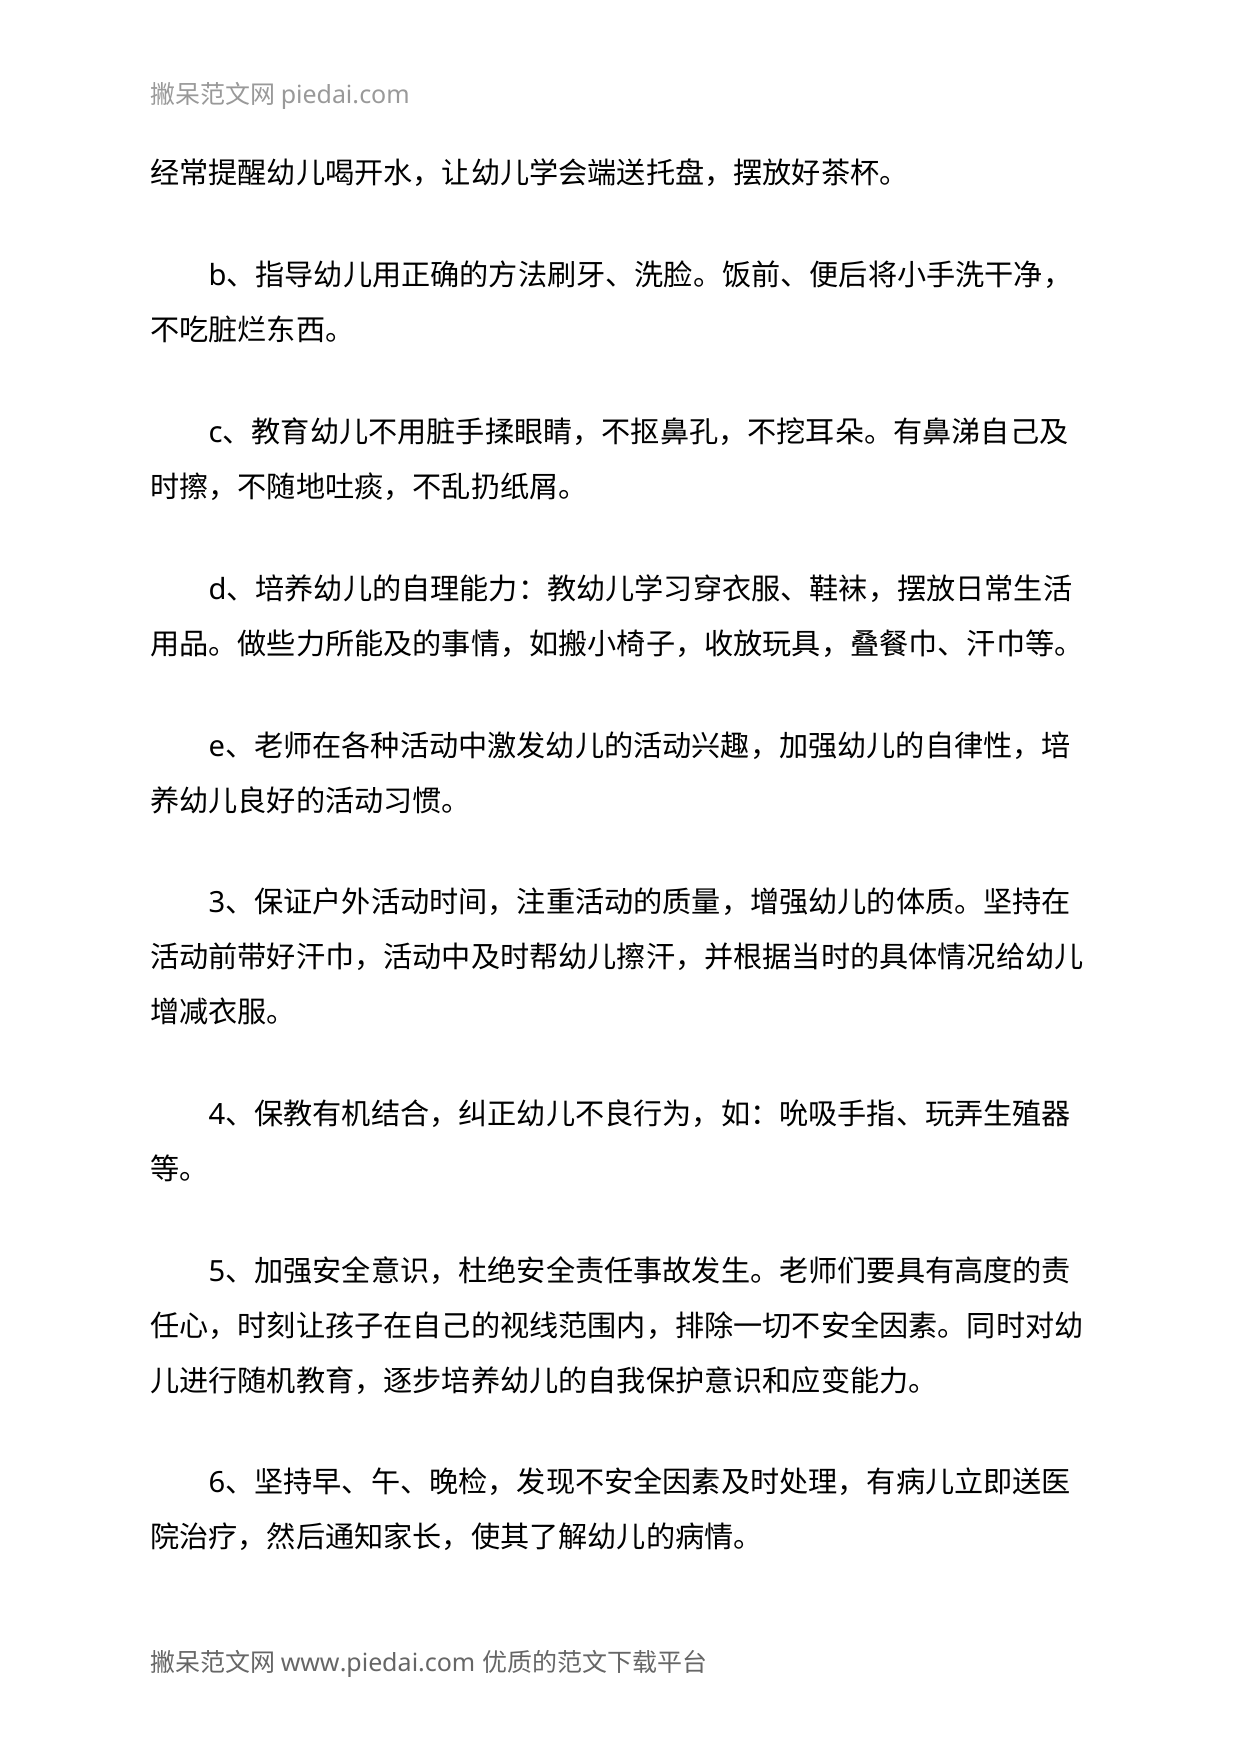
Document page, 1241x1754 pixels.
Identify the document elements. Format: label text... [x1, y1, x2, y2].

text 3、保证户外活动时间，注重活动的质量，增强幼儿的体质。坚持在活动前带好汗巾，活动中及时帮幼儿擦汗，并根据当时的具体情况给幼儿增减衣服。 [150, 879, 1090, 1031]
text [150, 150, 1090, 192]
text 4、保教有机结合，纠正幼儿不良行为，如：吮吸手指、玩弄生殖器等。 [150, 1091, 1090, 1188]
text b、指导幼儿用正确的方法刷牙、洗脸。饭前、便后将小手洗干净，不吃脏烂东西。 [150, 252, 1090, 349]
text 5、加强安全意识，杜绝安全责任事故发生。老师们要具有高度的责任心，时刻让孩子在自己的视线范围内，排除一切不安全因素。同时对幼儿进行随机教育，逐步培养幼儿的自我保护意识和应变能力。 [150, 1247, 1090, 1399]
text 6、坚持早、午、晚检，发现不安全因素及时处理，有病儿立即送医院治疗，然后通知家长，使其了解幼儿的病情。 [150, 1459, 1090, 1556]
text c、教育幼儿不用脏手揉眼睛，不抠鼻孔，不挖耳朵。有鼻涕自己及时擦，不随地吐痰，不乱扔纸屑。 [150, 408, 1090, 506]
text e、老师在各种活动中激发幼儿的活动兴趣，加强幼儿的自律性，培养幼儿良好的活动习惯。 [150, 722, 1090, 819]
text d、培养幼儿的自理能力：教幼儿学习穿衣服、鞋袜，摆放日常生活用品。做些力所能及的事情，如搬小椅子，收放玩具，叠餐巾、汗巾等。 [150, 565, 1090, 663]
